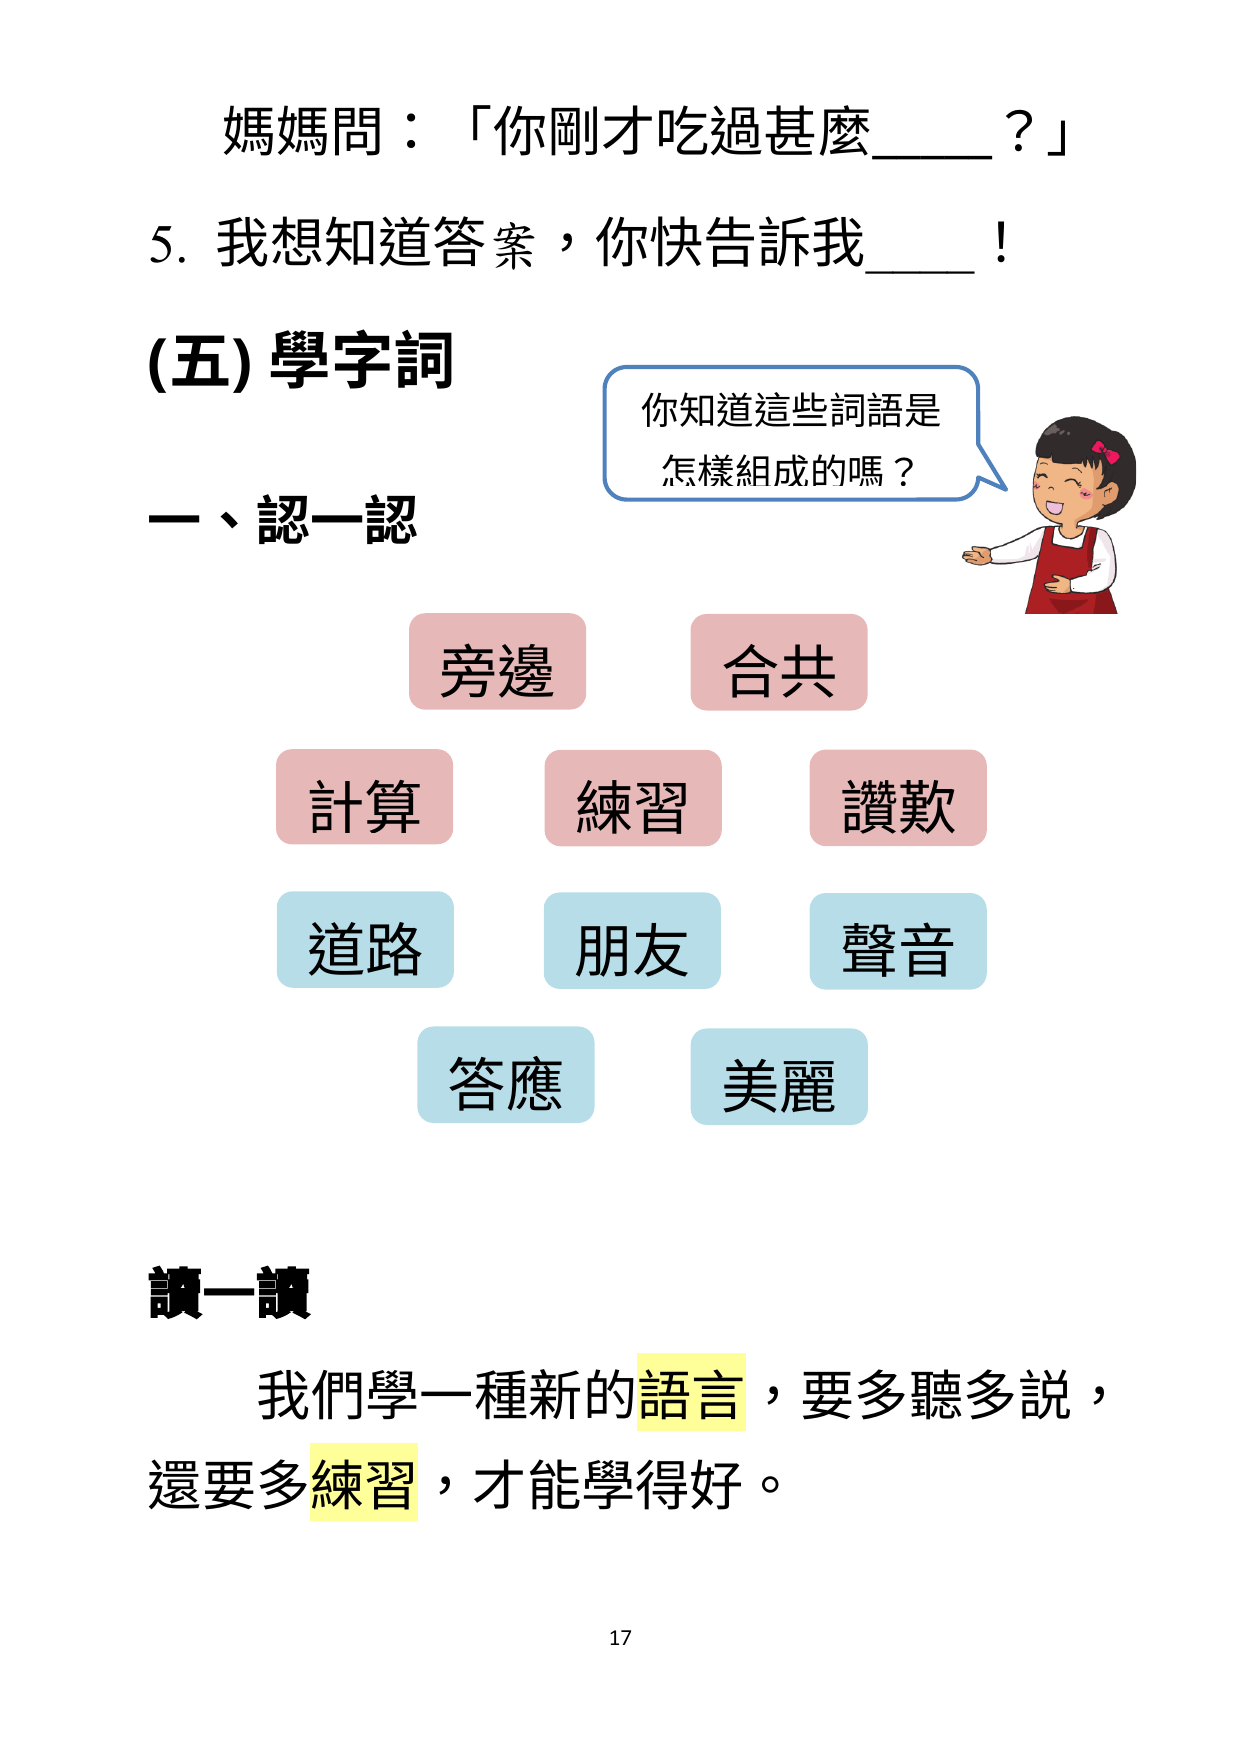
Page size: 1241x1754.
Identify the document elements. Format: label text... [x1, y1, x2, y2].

text 一、認一認 [148, 478, 953, 556]
text 我們學一種新的語言，要多聽多説，還要多練習，才能學得好。 [148, 1353, 1072, 1521]
text (五) 學字詞 [148, 311, 1093, 402]
picture [953, 416, 1137, 614]
text 媽媽問：「你剛才吃過甚麼_____？」 [222, 89, 1152, 167]
text 5. 我想知道答案，你快告訴我____！ [148, 200, 1152, 278]
text 讀一讀 [148, 1250, 1093, 1329]
